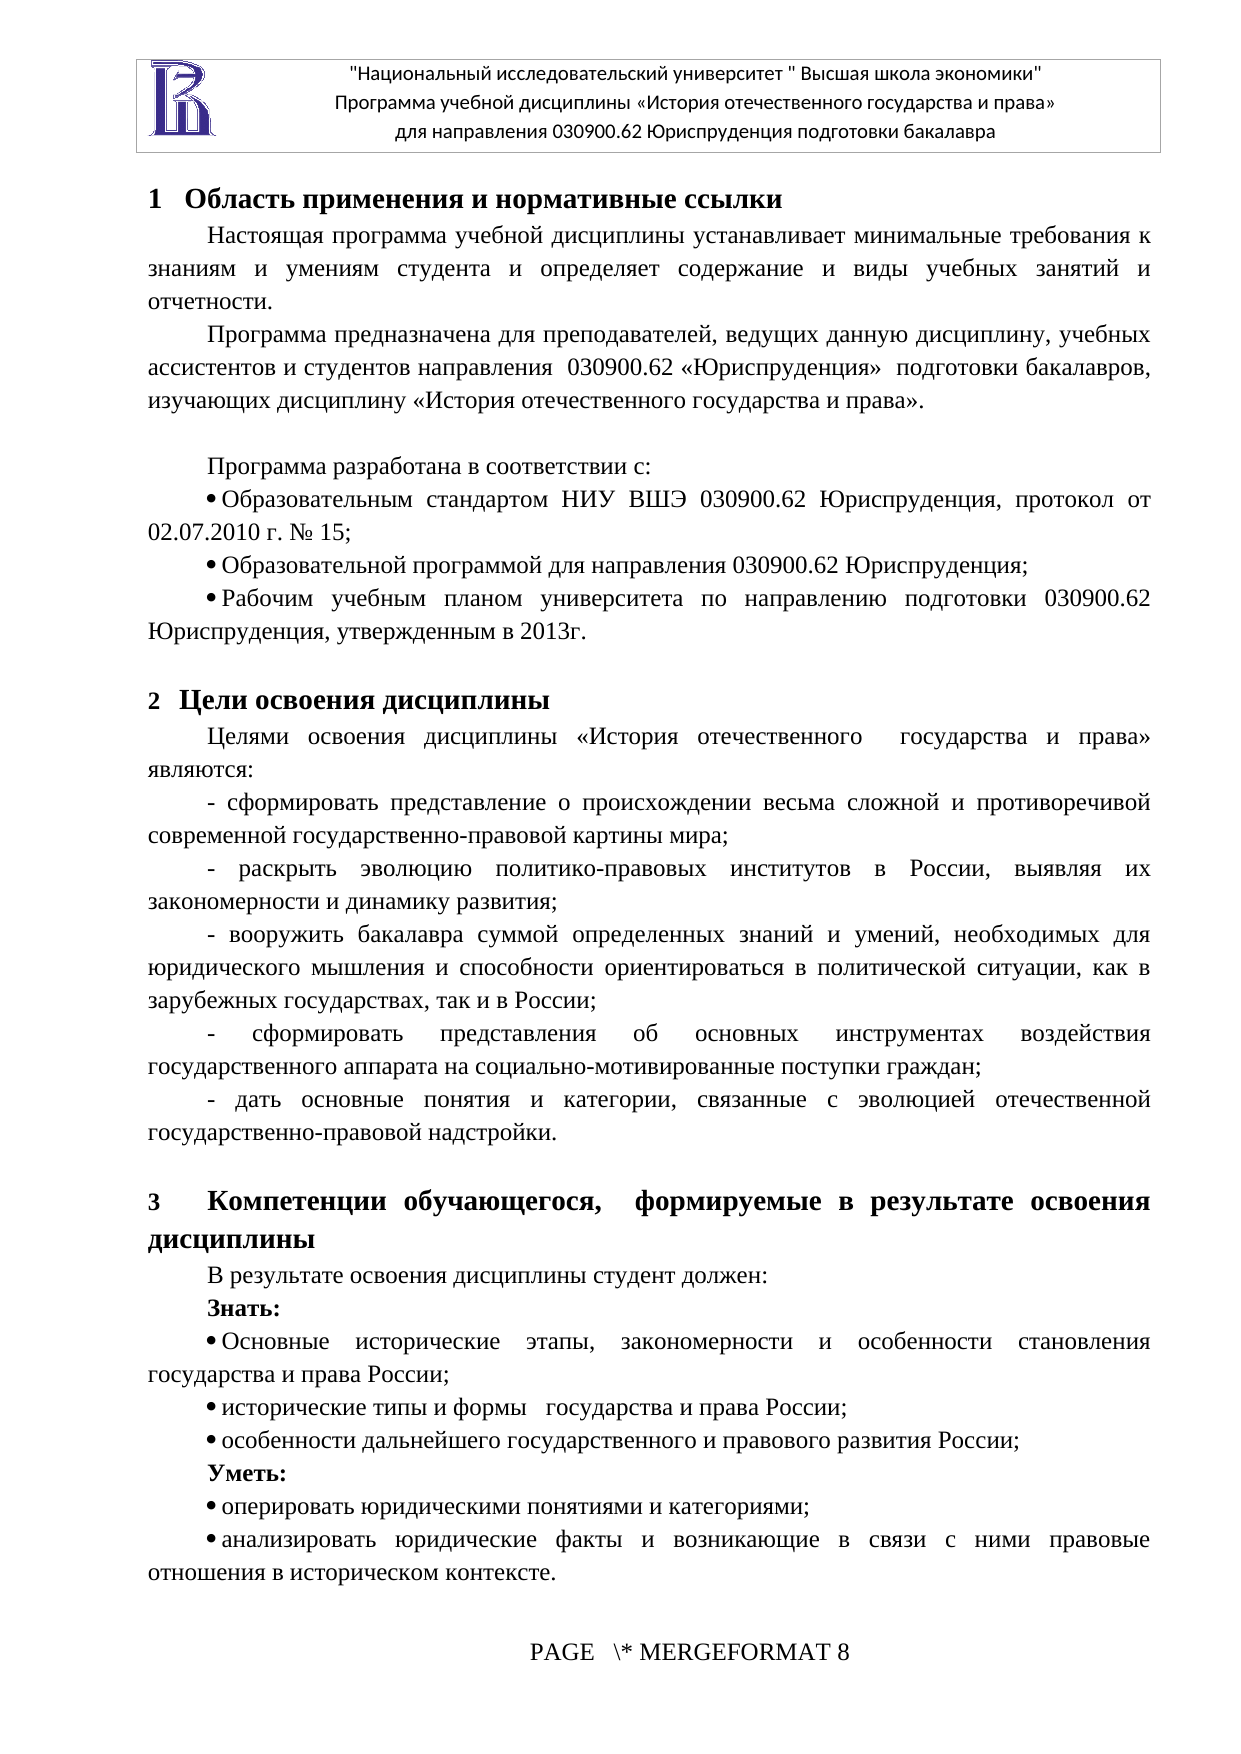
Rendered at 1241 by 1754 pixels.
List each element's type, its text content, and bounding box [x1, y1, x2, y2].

picture [147, 60, 217, 136]
list Рабочим учебным планом университета по направлению подготовки 030900.62 Юриспруденция, утвержденным в 2013г. [148, 583, 1152, 645]
text Программа разработана в соответствии с: [148, 451, 1152, 480]
text Целями освоения дисциплины «История отечественного государства и права» являются: [148, 721, 1152, 782]
list Образовательным стандартом НИУ ВШЭ 030900.62 Юриспруденция, протокол от 02.07.2010 г. № 15; [148, 484, 1152, 546]
list особенности дальнейшего государственного и правового развития России; [148, 1425, 1152, 1454]
text Настоящая программа учебной дисциплины устанавливает минимальные требования к знаниям и умениям студента и определяет содержание и виды учебных занятий и отчетности. [148, 220, 1152, 315]
text Уметь: [148, 1458, 1152, 1487]
list анализировать юридические факты и возникающие в связи с ними правовые отношения в историческом контексте. [148, 1524, 1152, 1586]
text - сформировать представления об основных инструментах воздействия государственного аппарата на социально-мотивированные поступки граждан; [148, 1018, 1152, 1080]
text Знать: [148, 1293, 1152, 1322]
list Основные исторические этапы, закономерности и особенности становления государства и права России; [148, 1326, 1152, 1388]
text - раскрыть эволюцию политико-правовых институтов в России, выявляя их закономерности и динамику развития; [148, 853, 1152, 914]
text 2 Цели освоения дисциплины [148, 682, 1152, 716]
text - дать основные понятия и категории, связанные с эволюцией отечественной государственно-правовой надстройки. [148, 1084, 1152, 1146]
list Образовательной программой для направления 030900.62 Юриспруденция; [148, 550, 1152, 579]
text Программа предназначена для преподавателей, ведущих данную дисциплину, учебных ассистентов и студентов направления 030900.62 «Юриспруденция» подготовки бакалавров, изучающих дисциплину «История отечественного государства и права». [148, 319, 1152, 414]
text 1 Область применения и нормативные ссылки [148, 181, 1152, 215]
list оперировать юридическими понятиями и категориями; [148, 1491, 1152, 1520]
text 3 Компетенции обучающегося, формируемые в результате освоения дисциплины [148, 1183, 1152, 1255]
list исторические типы и формы государства и права России; [148, 1392, 1152, 1421]
text В результате освоения дисциплины студент должен: [148, 1260, 1152, 1289]
text - вооружить бакалавра суммой определенных знаний и умений, необходимых для юридического мышления и способности ориентироваться в политической ситуации, как в зарубежных государствах, так и в России; [148, 919, 1152, 1014]
text - сформировать представление о происхождении весьма сложной и противоречивой современной государственно-правовой картины мира; [148, 787, 1152, 848]
